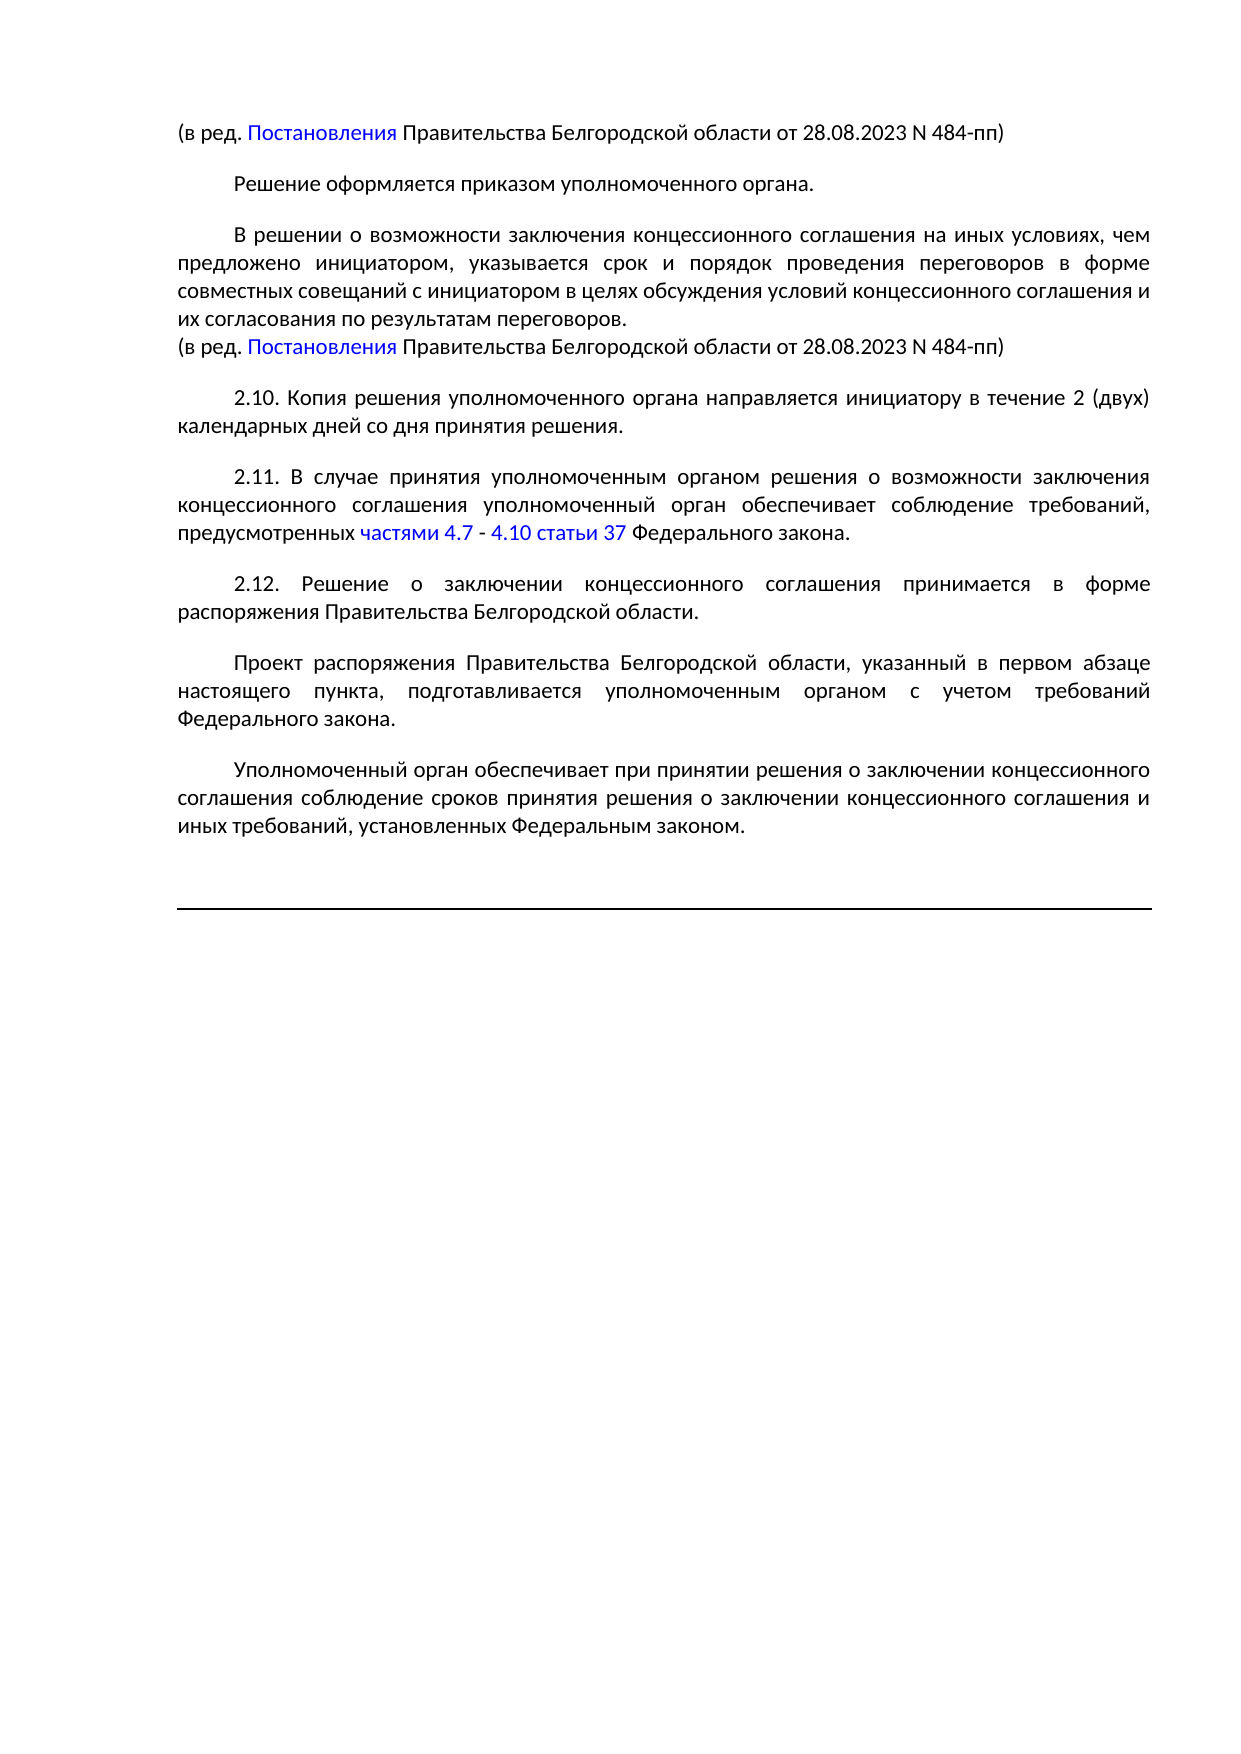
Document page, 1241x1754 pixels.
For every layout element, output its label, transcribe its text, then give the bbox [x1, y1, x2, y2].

text 2.10. Копия решения уполномоченного органа направляется инициатору в течение 2 (двух) календарных дней со дня принятия решения. [177, 383, 1152, 439]
text 2.11. В случае принятия уполномоченным органом решения о возможности заключения концессионного соглашения уполномоченный орган обеспечивает соблюдение требований, предусмотренных частями 4.7 - 4.10 статьи 37 Федерального закона. [177, 462, 1152, 546]
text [177, 118, 1152, 146]
text 2.12. Решение о заключении концессионного соглашения принимается в форме распоряжения Правительства Белгородской области. [177, 569, 1152, 625]
text Проект распоряжения Правительства Белгородской области, указанный в первом абзаце настоящего пункта, подготавливается уполномоченным органом с учетом требований Федерального закона. [177, 648, 1152, 732]
text В решении о возможности заключения концессионного соглашения на иных условиях, чем предложено инициатором, указывается срок и порядок проведения переговоров в форме совместных совещаний с инициатором в целях обсуждения условий концессионного соглашения и их согласования по результатам переговоров. [177, 220, 1152, 332]
text Решение оформляется приказом уполномоченного органа. [177, 169, 1152, 197]
text (в ред. Постановления Правительства Белгородской области от 28.08.2023 N 484-пп) [177, 332, 1152, 360]
text Уполномоченный орган обеспечивает при принятии решения о заключении концессионного соглашения соблюдение сроков принятия решения о заключении концессионного соглашения и иных требований, установленных Федеральным законом. [177, 755, 1152, 839]
